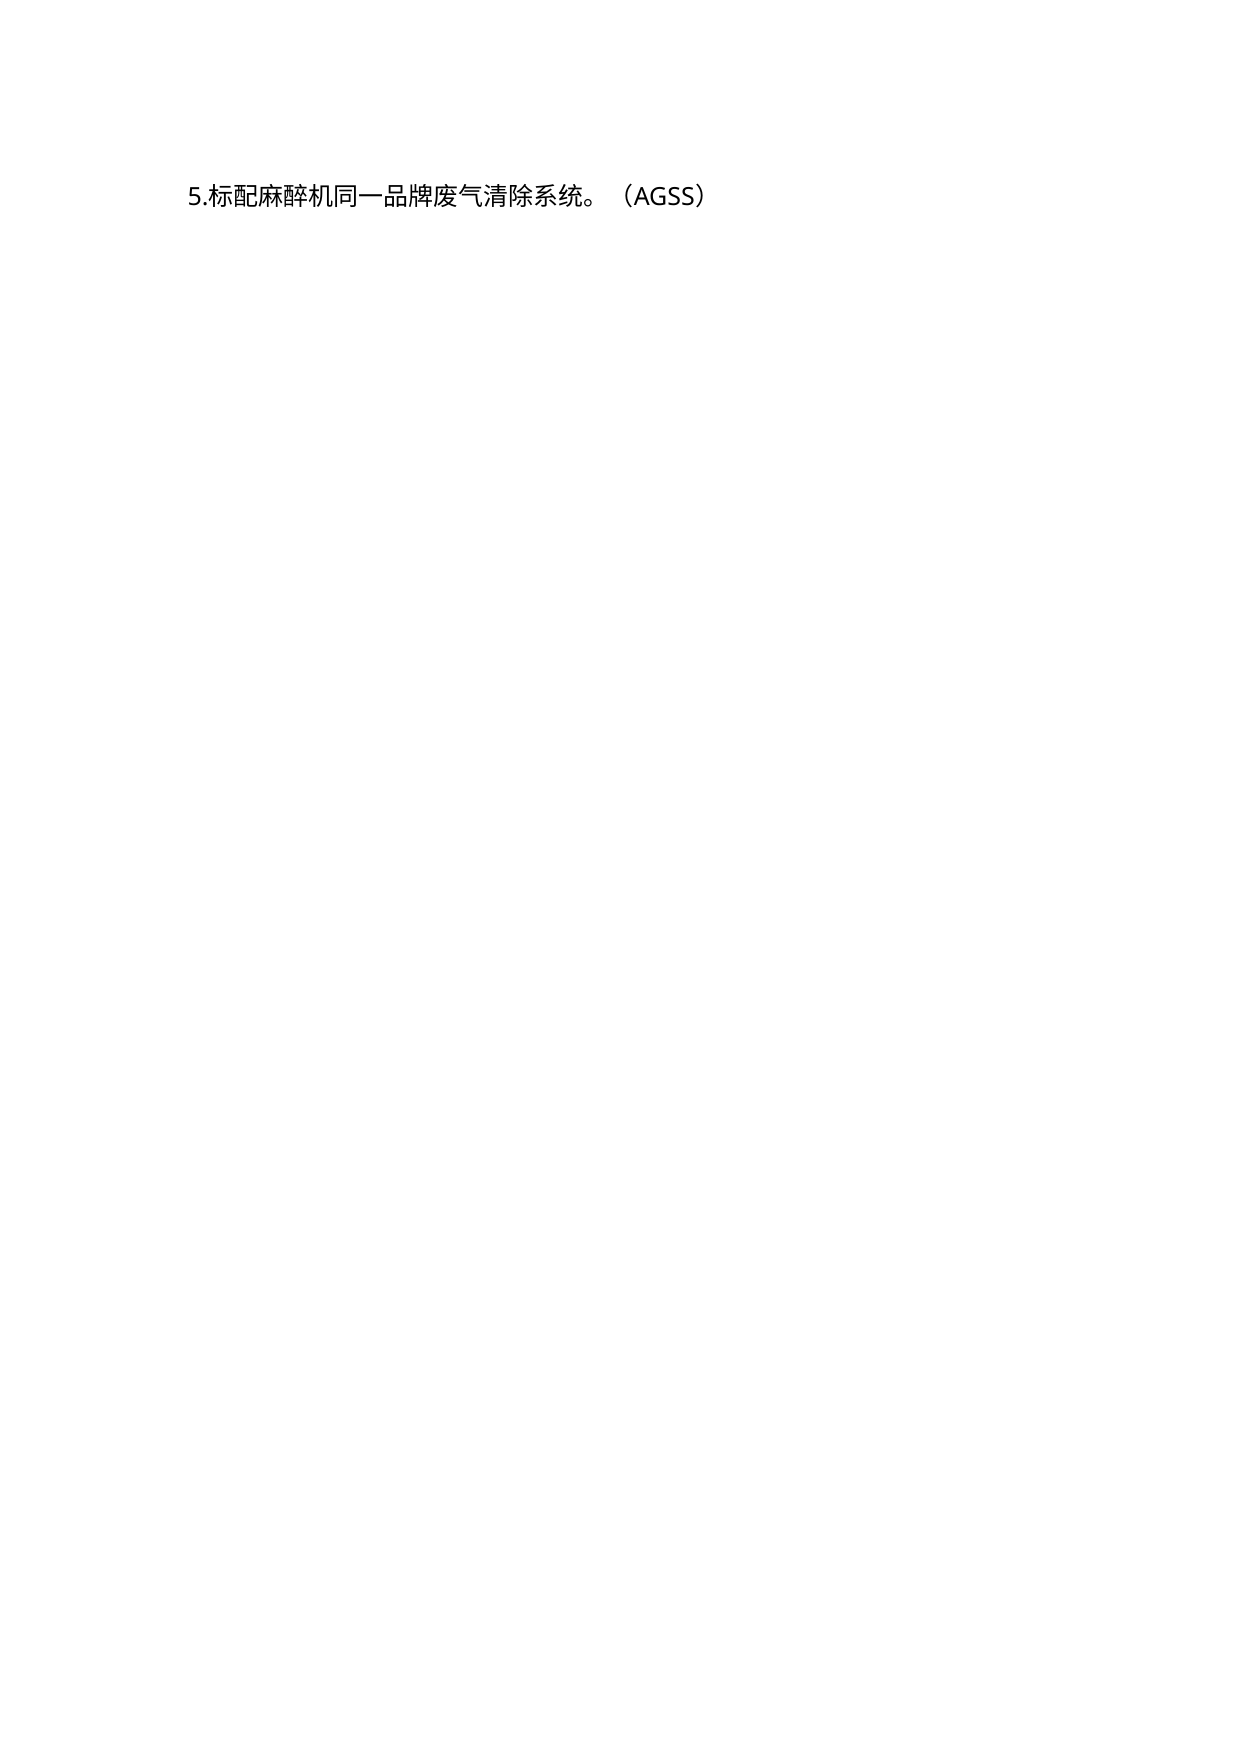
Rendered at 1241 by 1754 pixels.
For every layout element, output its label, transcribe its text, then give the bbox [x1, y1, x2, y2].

text 5.标配麻醉机同一品牌废气清除系统。（AGSS） [187, 162, 1053, 227]
